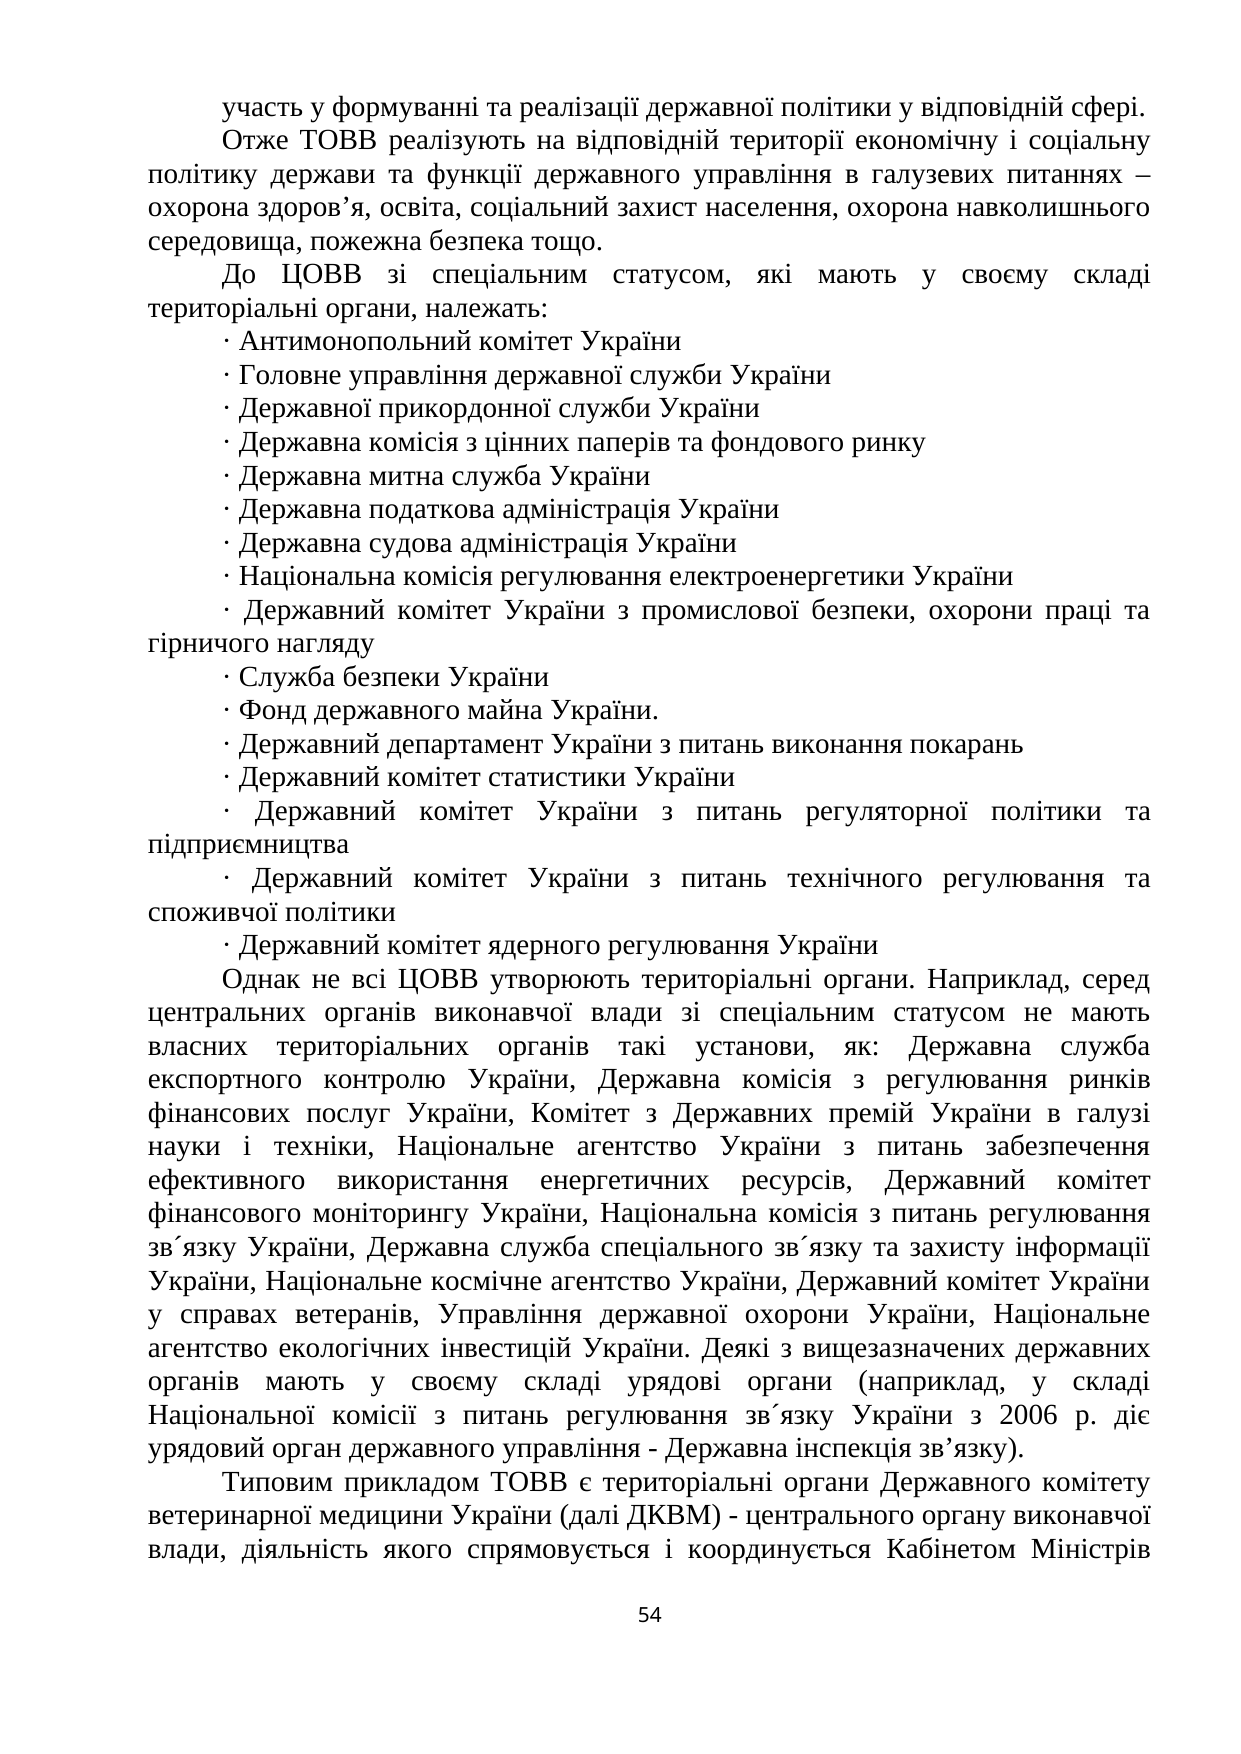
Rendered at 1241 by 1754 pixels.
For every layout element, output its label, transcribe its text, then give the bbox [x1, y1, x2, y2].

text · Фонд державного майна України. [148, 692, 1152, 726]
text Однак не всі ЦОВВ утворюють територіальні органи. Наприклад, серед центральних органів виконавчої влади зі спеціальним статусом не мають власних територіальних органів такі установи, як: Державна служба експортного контролю України, Державна комісія з регулювання ринків фінансових послуг України, Комітет з Державних премій України в галузі науки і техніки, Національне агентство України з питань забезпечення ефективного використання енергетичних ресурсів, Державний комітет фінансового моніторингу України, Національна комісія з питань регулювання зв´язку України, Державна служба спеціального зв´язку та захисту інформації України, Національне космічне агентство України, Державний комітет України у справах ветеранів, Управління державної охорони України, Національне агентство екологічних інвестицій України. Деякі з вищезазначених державних органів мають у своєму складі урядові органи (наприклад, у складі Національної комісії з питань регулювання зв´язку України з 2006 р. діє урядовий орган державного управління - Державна інспекція зв’язку). [148, 961, 1152, 1464]
text Отже ТОВВ реалізують на відповідній території економічну і соціальну політику держави та функції державного управління в галузевих питаннях – охорона здоров’я, освіта, соціальний захист населення, охорона навколишнього середовища, пожежна безпека тощо. [148, 122, 1152, 256]
text · Служба безпеки України [148, 659, 1152, 692]
text · Державний комітет України з промислової безпеки, охорони праці та гірничого нагляду [148, 592, 1152, 659]
text · Державний комітет України з питань технічного регулювання та споживчої політики [148, 860, 1152, 927]
text · Державна митна служба України [148, 458, 1152, 491]
text · Державна судова адміністрація України [148, 525, 1152, 558]
text До ЦОВВ зі спеціальним статусом, які мають у своєму складі територіальні органи, належать: [148, 256, 1152, 323]
text · Національна комісія регулювання електроенергетики України [148, 558, 1152, 592]
text · Державний комітет статистики України [148, 759, 1152, 793]
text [148, 1464, 1152, 1564]
text · Державний комітет ядерного регулювання України [148, 927, 1152, 961]
text · Головне управління державної служби України [148, 357, 1152, 391]
text · Державна комісія з цінних паперів та фондового ринку [148, 424, 1152, 458]
text · Антимонопольний комітет України [148, 323, 1152, 357]
text · Державний департамент України з питань виконання покарань [148, 726, 1152, 759]
text · Державний комітет України з питань регуляторної політики та підприємництва [148, 793, 1152, 860]
text · Державної прикордонної служби України [148, 391, 1152, 424]
text участь у формуванні та реалізації державної політики у відповідній сфері. [148, 89, 1152, 122]
text · Державна податкова адміністрація України [148, 491, 1152, 525]
